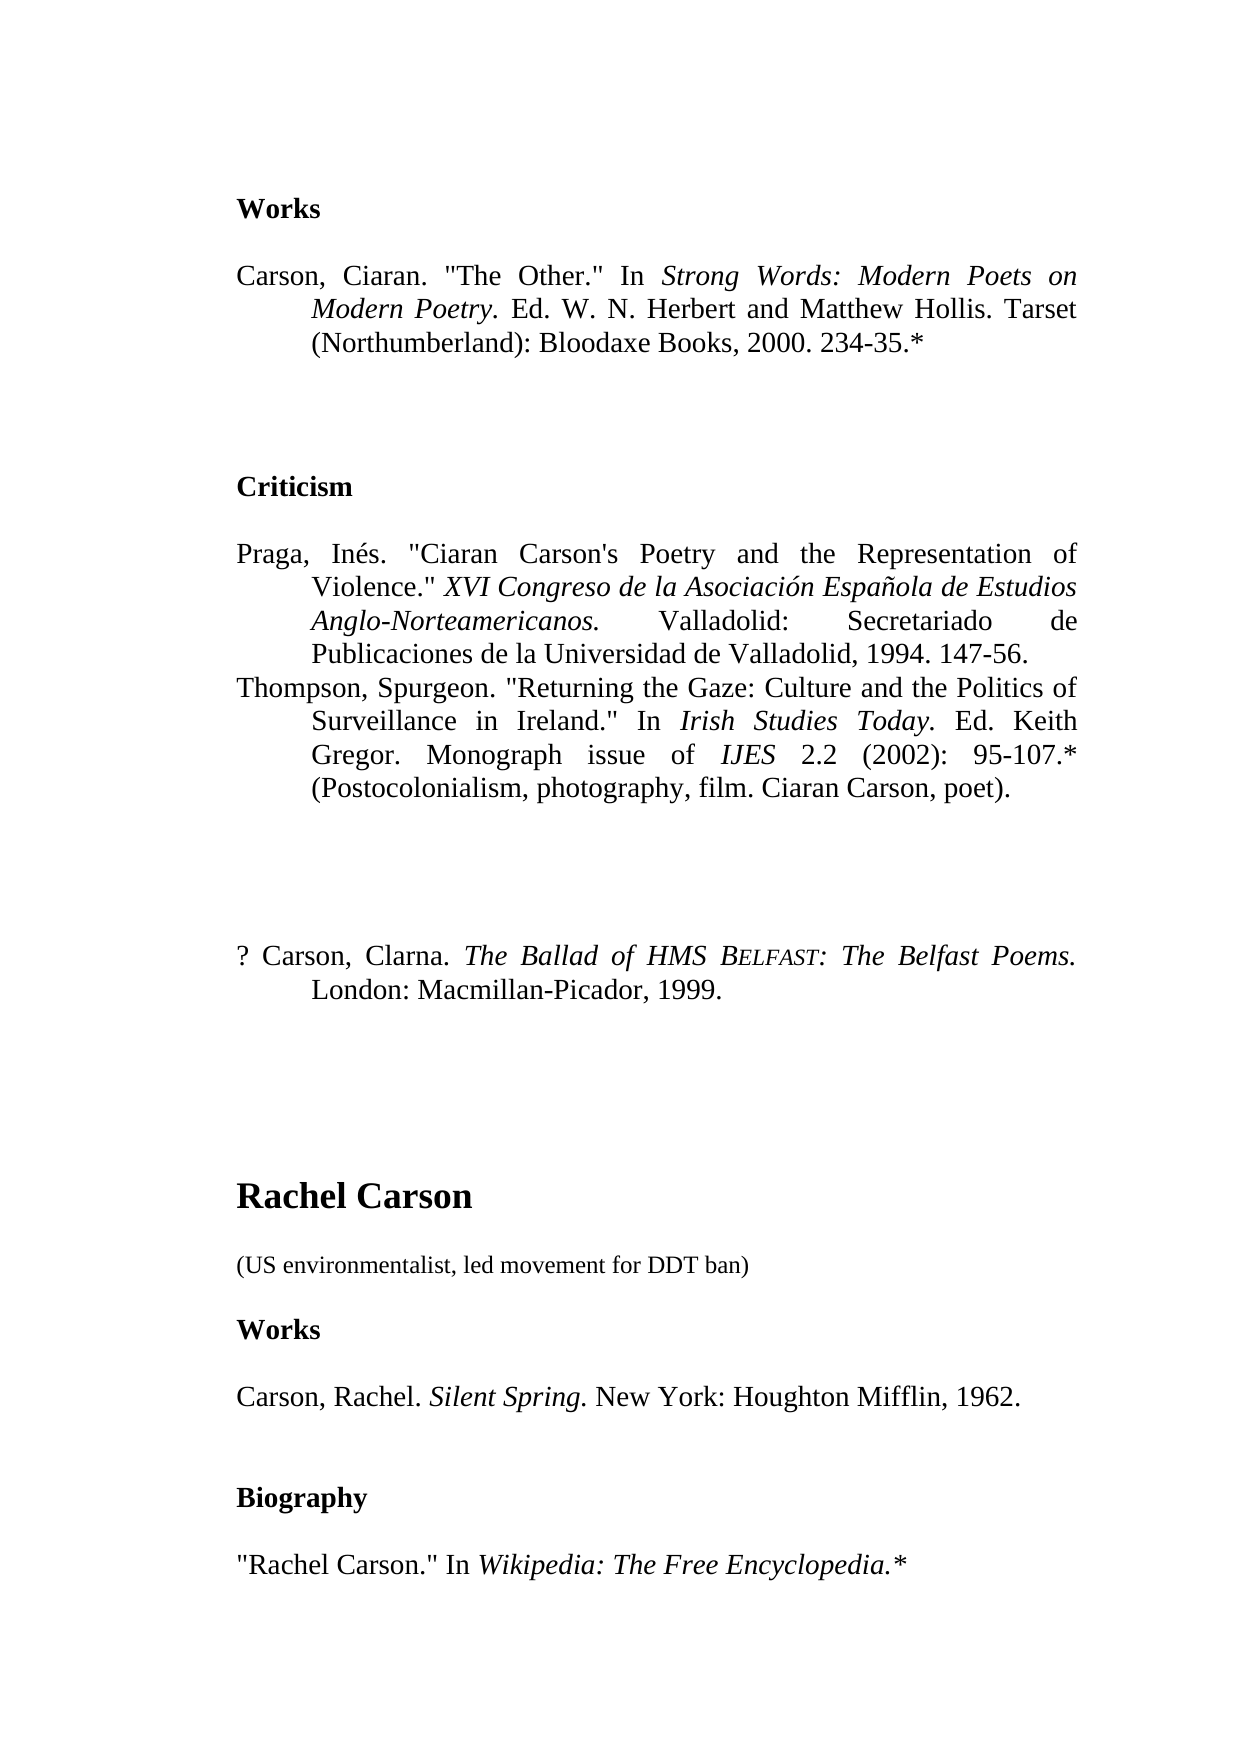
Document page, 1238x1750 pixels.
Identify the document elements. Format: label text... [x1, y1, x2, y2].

text ? Carson, Clarna. The Ballad of HMS Belfast: The Belfast Poems. London: Macmillan-Picador, 1999. [236, 938, 1077, 1005]
text Carson, Ciaran. "The Other." In Strong Words: Modern Poets on Modern Poetry. Ed. W. N. Herbert and Matthew Hollis. Tarset (Northumberland): Bloodaxe Books, 2000. 234-35.* [236, 258, 1078, 358]
text "Rachel Carson." In Wikipedia: The Free Encyclopedia.* [236, 1547, 1078, 1580]
text Carson, Rachel. Silent Spring. New York: Houghton Mifflin, 1962. [236, 1379, 1078, 1413]
text Thompson, Spurgeon. "Returning the Gaze: Culture and the Politics of Surveillance in Ireland." In Irish Studies Today. Ed. Keith Gregor. Monograph issue of IJES 2.2 (2002): 95-107.* (Postocolonialism, photography, film. Ciaran Carson, poet). [236, 670, 1078, 804]
text (US environmentalist, led movement for DDT ban) [236, 1250, 1077, 1278]
text Works [236, 1312, 1077, 1346]
text Works [236, 191, 1078, 224]
text Criticism [236, 469, 1078, 502]
text Biography [236, 1480, 1078, 1513]
text Praga, Inés. "Ciaran Carson's Poetry and the Representation of Violence." XVI Congreso de la Asociación Española de Estudios Anglo-Norteamericanos. Valladolid: Secretariado de Publicaciones de la Universidad de Valladolid, 1994. 147-56. [236, 536, 1078, 670]
text Rachel Carson [236, 1173, 1077, 1216]
